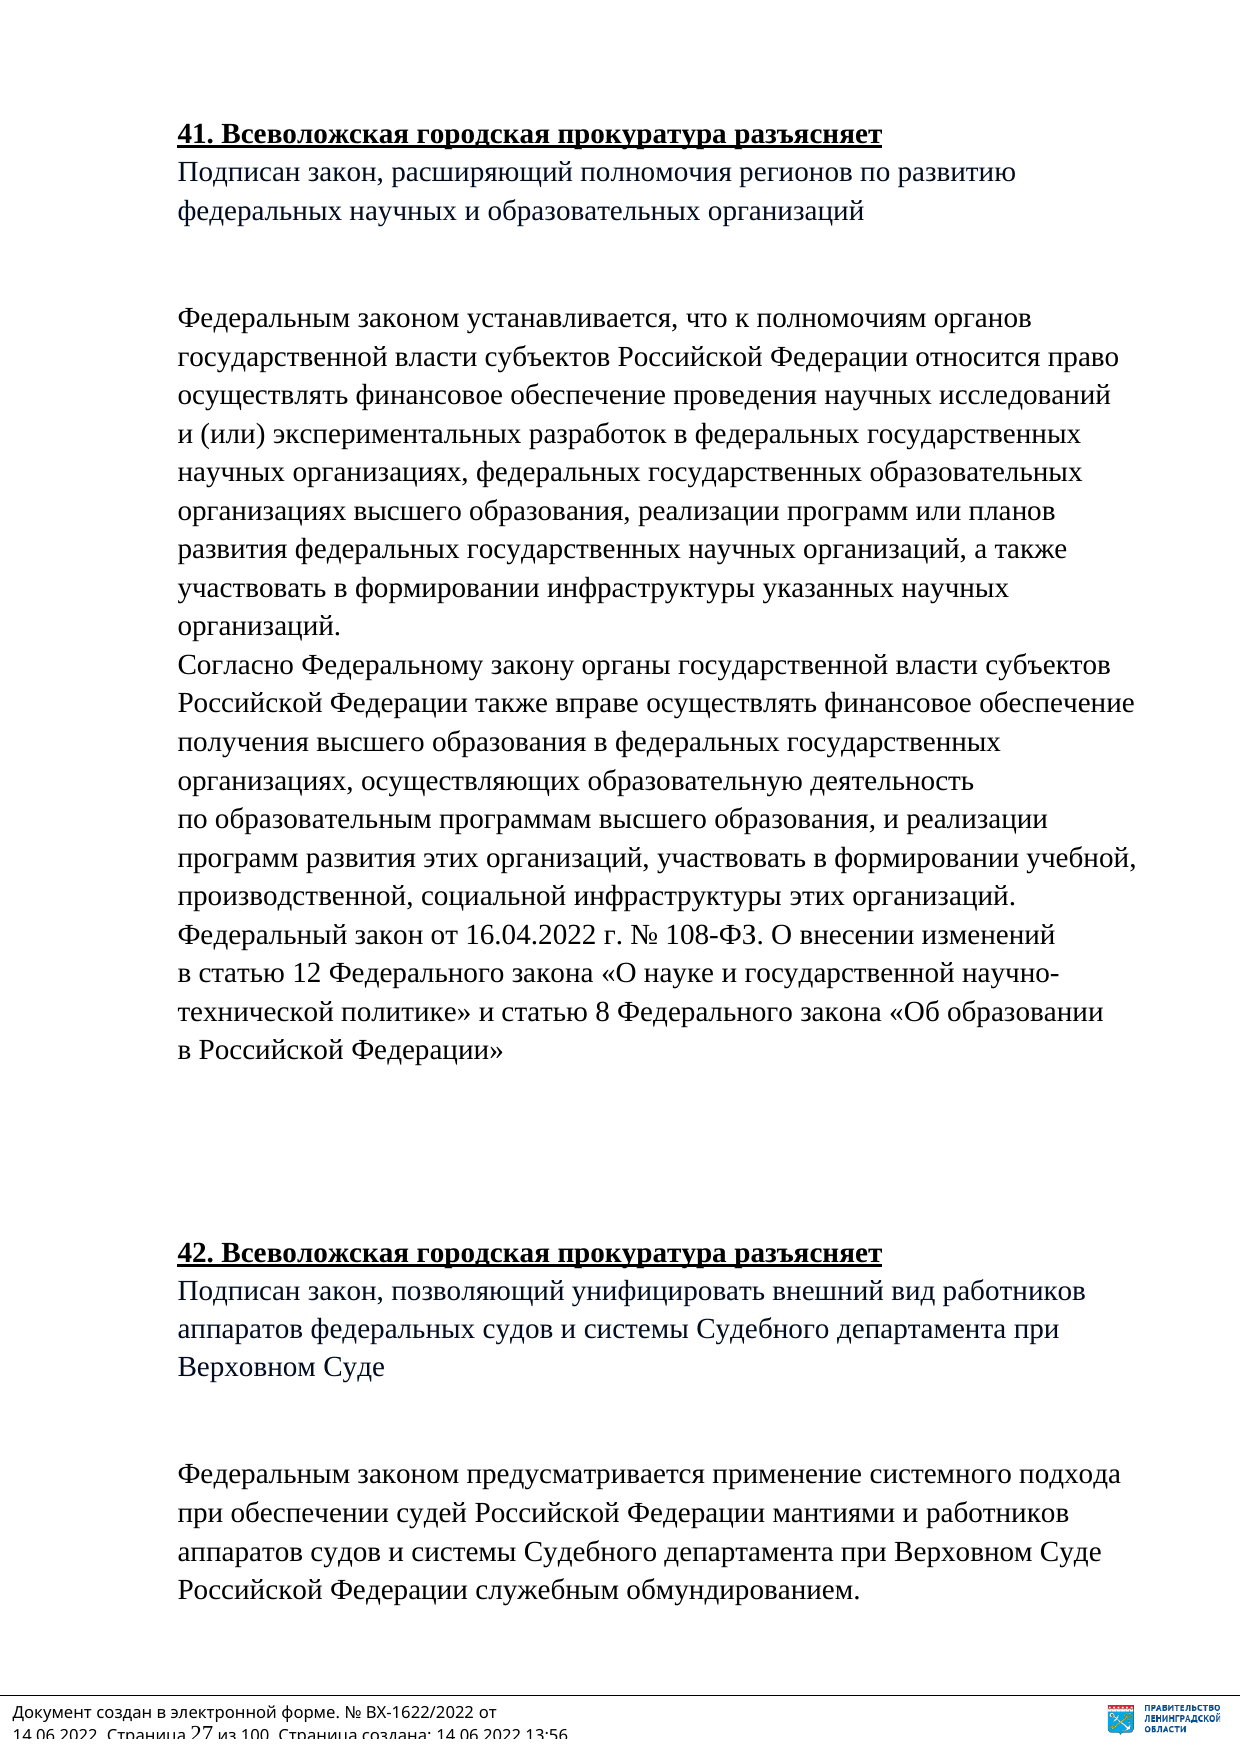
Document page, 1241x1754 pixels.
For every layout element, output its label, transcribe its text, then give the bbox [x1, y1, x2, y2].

text Согласно Федеральному закону органы государственной власти субъектов Российской Федерации также вправе осуществлять финансовое обеспечение получения высшего образования в федеральных государственных [177, 647, 1137, 758]
text Верховном Суде [177, 1350, 1163, 1383]
text организациях, осуществляющих образовательную деятельность [177, 763, 1163, 796]
subtitle Всеволожская городская прокуратура разъясняет [177, 1235, 1163, 1268]
text научных организациях, федеральных государственных образовательных организациях высшего образования, реализации программ или планов развития федеральных государственных научных организаций, а также участвовать в формировании инфраструктуры указанных научных [177, 454, 1163, 603]
text Федеральный закон от 16.04.2022 г. № 108-ФЗ. О внесении изменений в статью 12 Федерального закона «О науке и государственной научно- [177, 917, 1065, 989]
text Подписан закон, расширяющий полномочия регионов по развитию федеральных научных и образовательных организаций [177, 154, 1018, 226]
subtitle Всеволожская городская прокуратура разъясняет [177, 116, 1163, 149]
text технической политике» и статью 8 Федерального закона «Об образовании в Российской Федерации» [177, 994, 1106, 1066]
text Федеральным законом устанавливается, что к полномочиям органов [177, 300, 1163, 333]
text организаций. [177, 608, 1163, 642]
text по образовательным программам высшего образования, и реализации программ развития этих организаций, участвовать в формировании учебной, производственной, социальной инфраструктуры этих организаций. [177, 801, 1138, 912]
text Федеральным законом предусматривается применение системного подхода при обеспечении судей Российской Федерации мантиями и работников [177, 1457, 1123, 1529]
picture [1107, 1705, 1221, 1735]
text государственной власти субъектов Российской Федерации относится право осуществлять финансовое обеспечение проведения научных исследований и (или) экспериментальных разработок в федеральных государственных [177, 339, 1121, 449]
text аппаратов судов и системы Судебного департамента при Верховном Суде Российской Федерации служебным обмундированием. [177, 1534, 1103, 1606]
text Подписан закон, позволяющий унифицировать внешний вид работников аппаратов федеральных судов и системы Судебного департамента при [177, 1273, 1088, 1345]
